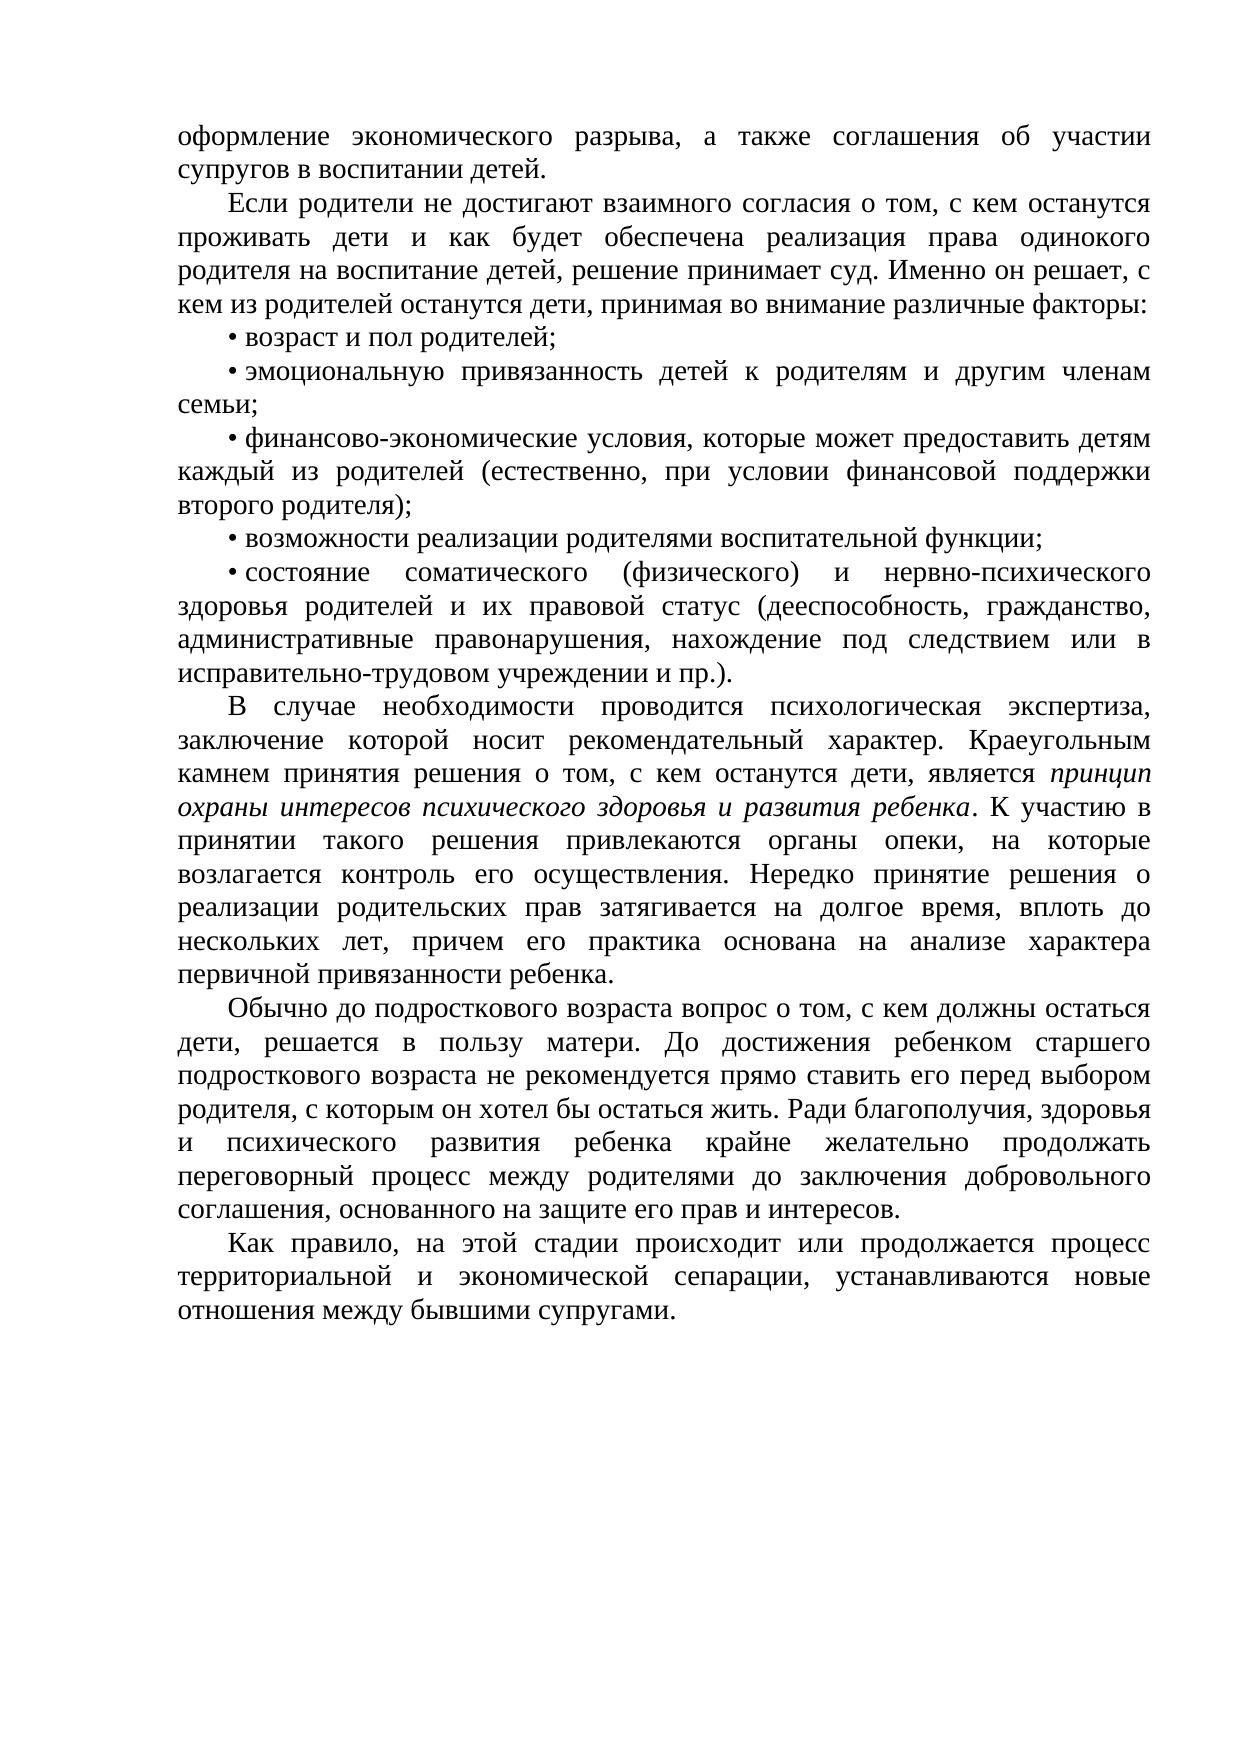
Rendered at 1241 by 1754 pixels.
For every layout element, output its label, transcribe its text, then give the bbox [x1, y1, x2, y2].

text Если родители не достигают взаимного согласия о том, с кем останутся проживать дети и как будет обеспечена реализация права одинокого родителя на воспитание детей, решение принимает суд. Именно он решает, с кем из родителей останутся дети, принимая во внимание различные факторы: [177, 185, 1152, 319]
text • возможности реализации родителями воспитательной функции; [177, 521, 1152, 554]
text • возраст и пол родителей; [177, 319, 1152, 353]
text • эмоциональную привязанность детей к родителям и другим членам семьи; [177, 353, 1152, 420]
text • состояние соматического (физического) и нервно-психического здоровья родителей и их правовой статус (дееспособность, гражданство, административные правонарушения, нахождение под следствием или в исправительно-трудовом учреждении и пр.). [177, 554, 1152, 688]
text В случае необходимости проводится психологическая экспертиза, заключение которой носит рекомендательный характер. Краеугольным камнем принятия решения о том, с кем останутся дети, является принцип охраны интересов психического здоровья и развития ребенка. К участию в принятии такого решения привлекаются органы опеки, на которые возлагается контроль его осуществления. Нередко принятие решения о реализации родительских прав затягивается на долгое время, вплоть до нескольких лет, причем его практика основана на анализе характера первичной привязанности ребенка. [177, 688, 1152, 990]
text • финансово-экономические условия, которые может предоставить детям каждый из родителей (естественно, при условии финансовой поддержки второго родителя); [177, 420, 1152, 521]
text Обычно до подросткового возраста вопрос о том, с кем должны остаться дети, решается в пользу матери. До достижения ребенком старшего подросткового возраста не рекомендуется прямо ставить его перед выбором родителя, с которым он хотел бы остаться жить. Ради благополучия, здоровья и психического развития ребенка крайне желательно продолжать переговорный процесс между родителями до заключения добровольного соглашения, основанного на защите его прав и интересов. [177, 990, 1152, 1225]
text Как правило, на этой стадии происходит или продолжается процесс территориальной и экономической сепарации, устанавливаются новые отношения между бывшими супругами. [177, 1225, 1152, 1326]
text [177, 118, 1152, 185]
